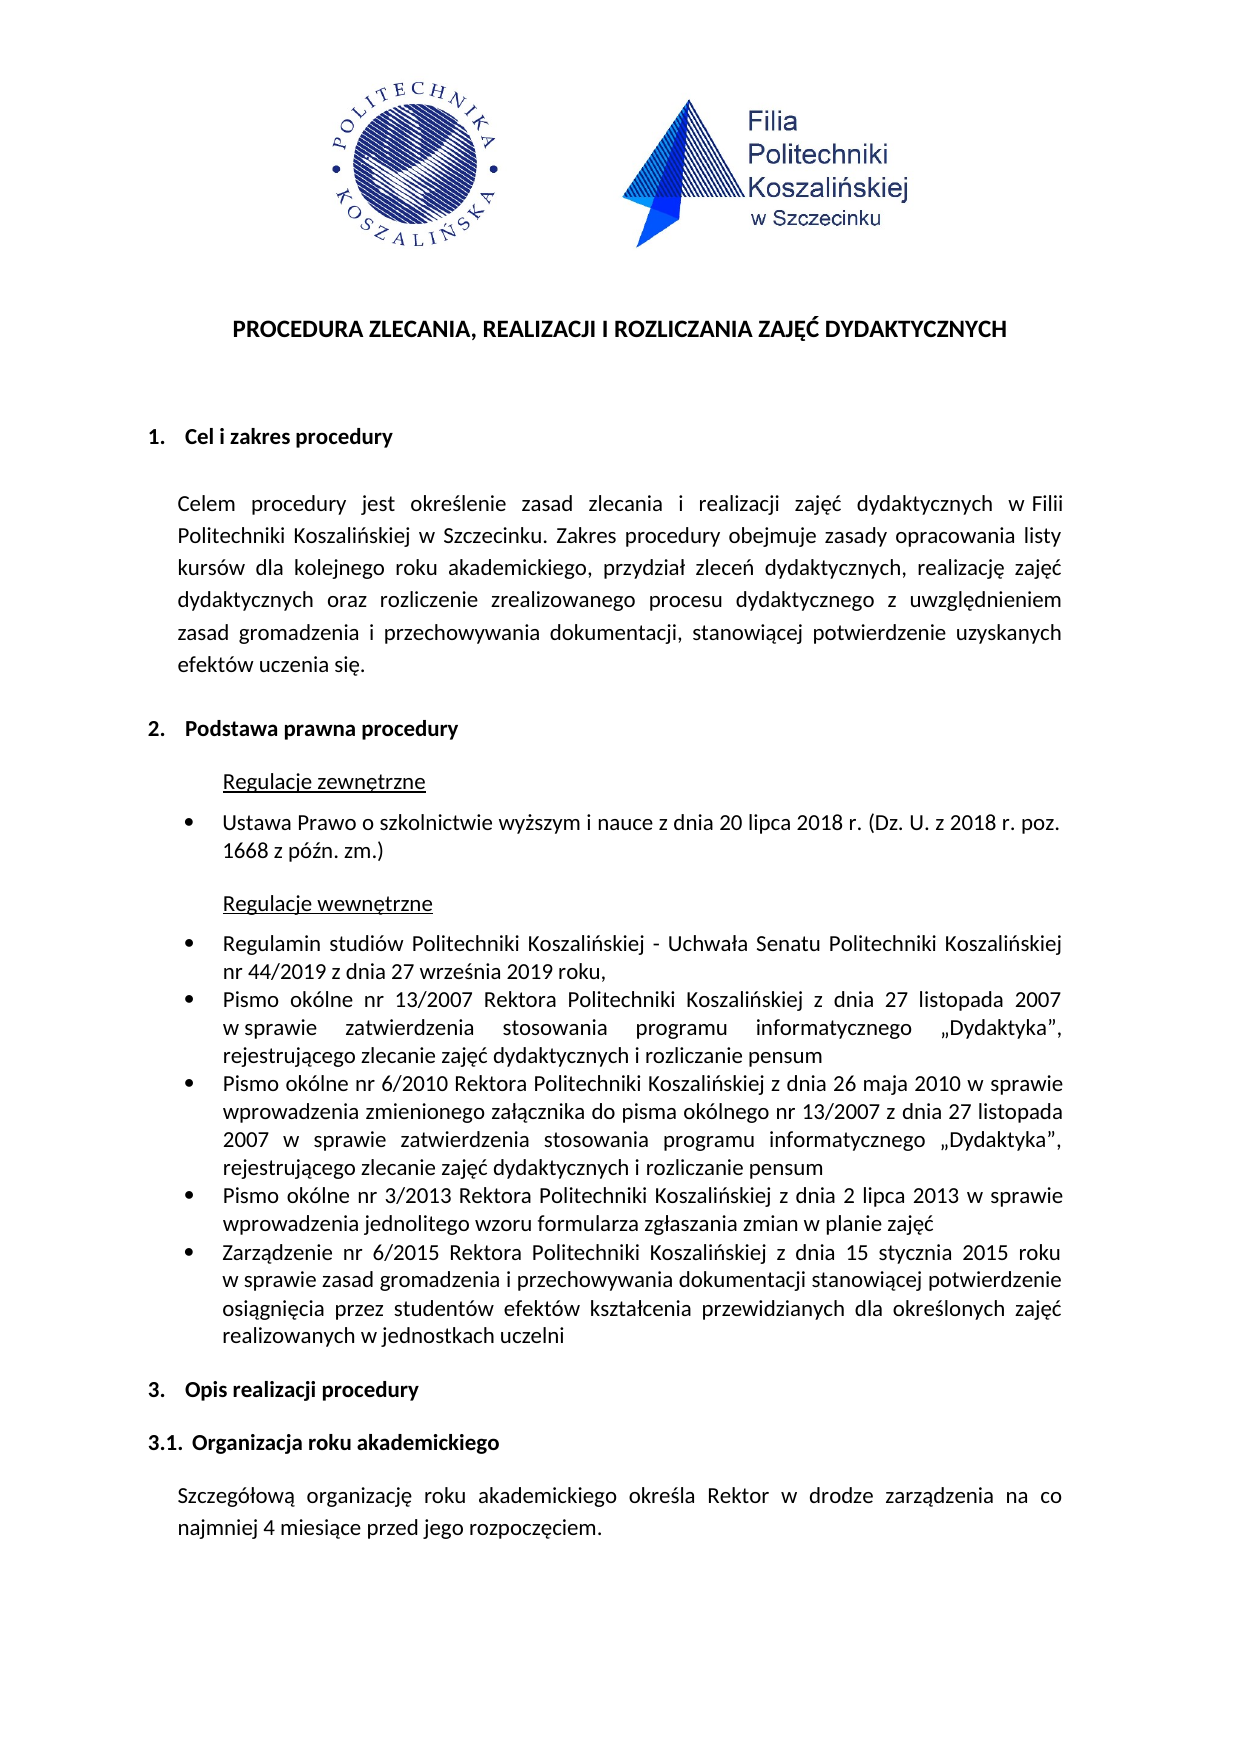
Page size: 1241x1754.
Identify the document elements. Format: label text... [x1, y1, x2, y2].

list Podstawa prawna procedury [148, 714, 1093, 742]
list Organizacja roku akademickiego [148, 1428, 1093, 1456]
list Pismo okólne nr 6/2010 Rektora Politechniki Koszalińskiej z dnia 26 maja 2010 w sprawie wprowadzenia zmienionego załącznika do pisma okólnego nr 13/2007 z dnia 27 listopada 2007 w sprawie zatwierdzenia stosowania programu informatycznego „Dydaktyka”, rejestrującego zlecanie zajęć dydaktycznych i rozliczanie pensum [185, 1069, 1063, 1182]
list Regulacje zewnętrzne [223, 767, 1063, 795]
list Regulamin studiów Politechniki Koszalińskiej - Uchwała Senatu Politechniki Koszalińskiej nr 44/2019 z dnia 27 września 2019 roku, [185, 929, 1063, 985]
text Szczegółową organizację roku akademickiego określa Rektor w drodze zarządzenia na co najmniej 4 miesiące przed jego rozpoczęciem. [177, 1481, 1063, 1541]
list Ustawa Prawo o szkolnictwie wyższym i nauce z dnia 20 lipca 2018 r. (Dz. U. z 2018 r. poz. 1668 z późn. zm.) [185, 808, 1063, 864]
list Opis realizacji procedury [148, 1375, 1093, 1403]
picture [322, 73, 918, 261]
list Zarządzenie nr 6/2015 Rektora Politechniki Koszalińskiej z dnia 15 stycznia 2015 roku w sprawie zasad gromadzenia i przechowywania dokumentacji stanowiącej potwierdzenie osiągnięcia przez studentów efektów kształcenia przewidzianych dla określonych zajęć realizowanych w jednostkach uczelni [185, 1238, 1063, 1350]
list Regulacje wewnętrzne [223, 889, 1063, 917]
text PROCEDURA ZLECANIA, REALIZACJI I ROZLICZANIA ZAJĘĆ DYDAKTYCZNYCH [148, 313, 1093, 344]
list Pismo okólne nr 13/2007 Rektora Politechniki Koszalińskiej z dnia 27 listopada 2007 w sprawie zatwierdzenia stosowania programu informatycznego „Dydaktyka”, rejestrującego zlecanie zajęć dydaktycznych i rozliczanie pensum [185, 985, 1063, 1069]
list Celem procedury jest określenie zasad zlecania i realizacji zajęć dydaktycznych w Filii Politechniki Koszalińskiej w Szczecinku. Zakres procedury obejmuje zasady opracowania listy kursów dla kolejnego roku akademickiego, przydział zleceń dydaktycznych, realizację zajęć dydaktycznych oraz rozliczenie zrealizowanego procesu dydaktycznego z uwzględnieniem zasad gromadzenia i przechowywania dokumentacji, stanowiącej potwierdzenie uzyskanych efektów uczenia się. [177, 489, 1063, 678]
list Pismo okólne nr 3/2013 Rektora Politechniki Koszalińskiej z dnia 2 lipca 2013 w sprawie wprowadzenia jednolitego wzoru formularza zgłaszania zmian w planie zajęć [185, 1182, 1063, 1238]
list Cel i zakres procedury [148, 422, 1093, 450]
